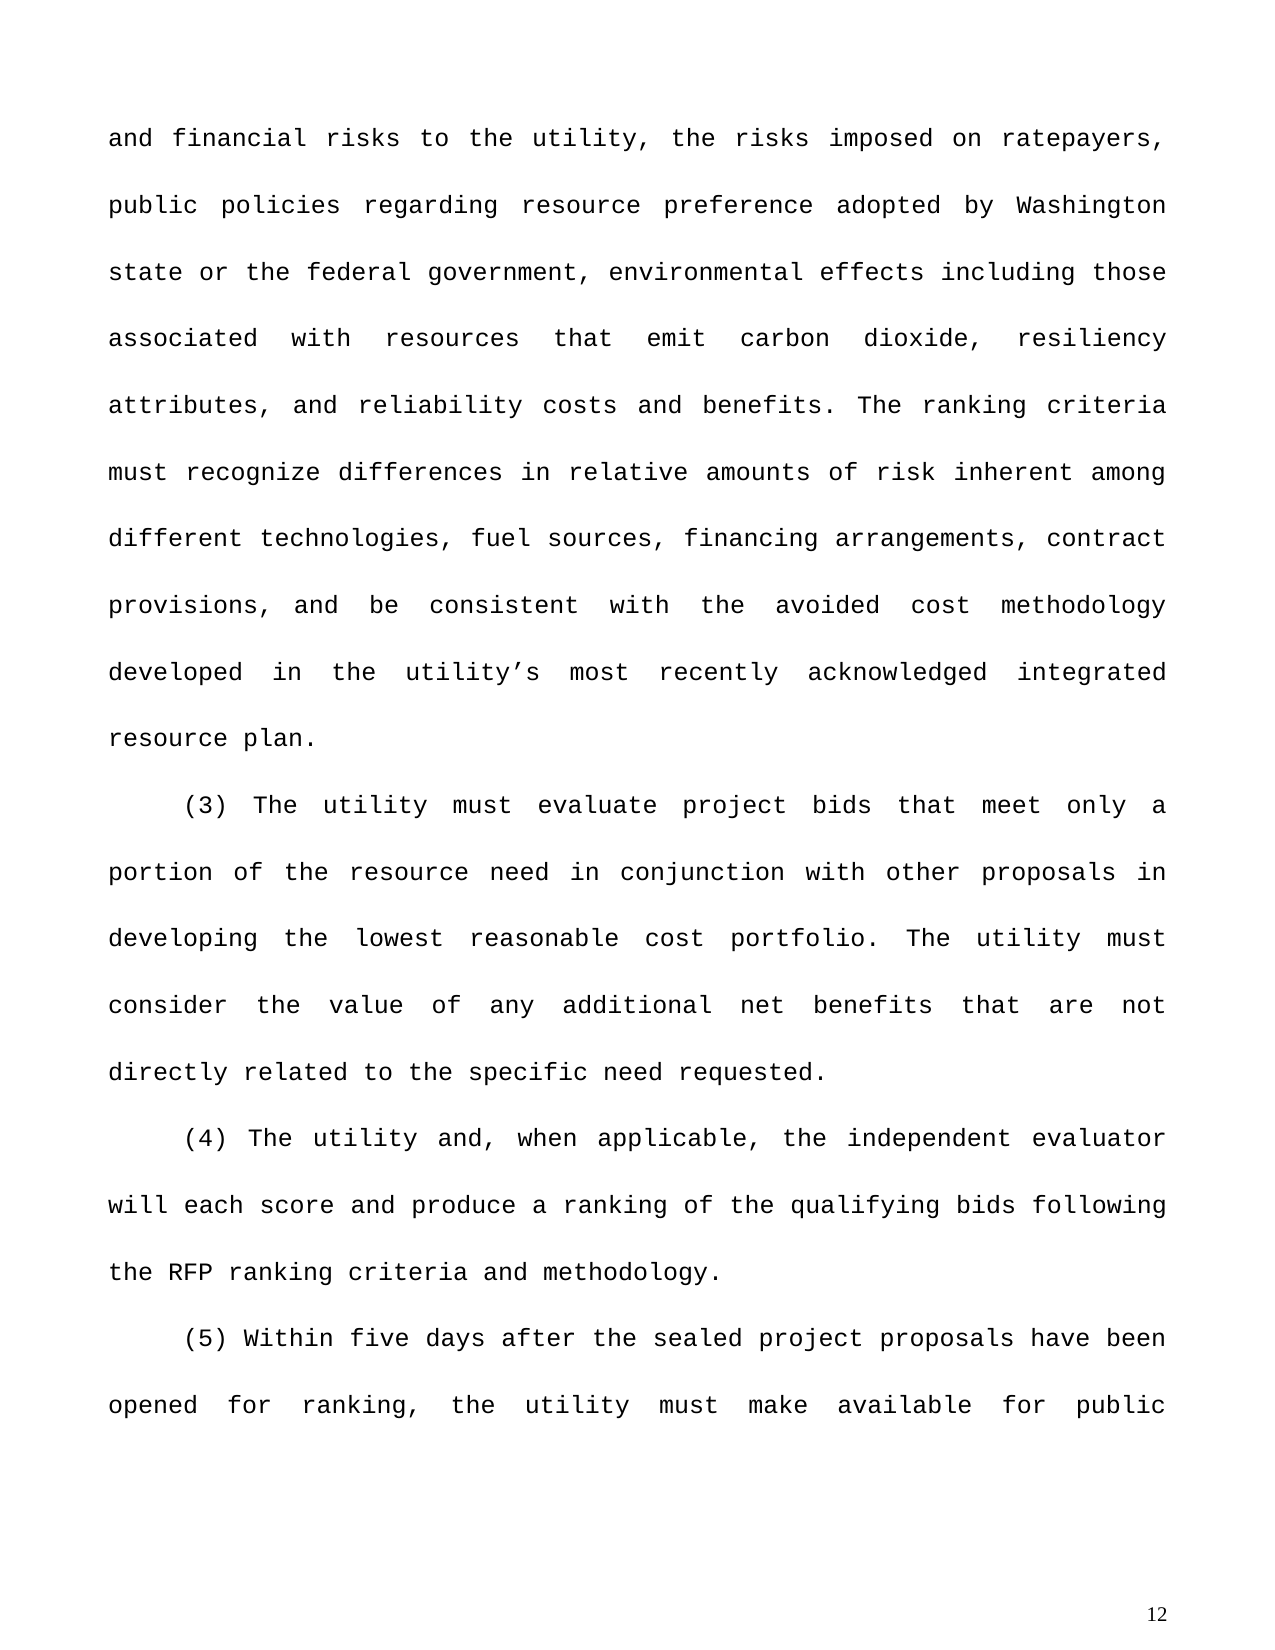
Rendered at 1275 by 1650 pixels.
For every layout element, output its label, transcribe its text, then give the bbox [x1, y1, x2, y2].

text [108, 112, 1167, 779]
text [108, 1312, 1167, 1446]
text (4) The utility and, when applicable, the independent evaluator will each score and produce a ranking of the qualifying bids following the RFP ranking criteria and methodology. [108, 1112, 1167, 1312]
text (3) The utility must evaluate project bids that meet only a portion of the resource need in conjunction with other proposals in developing the lowest reasonable cost portfolio. The utility must consider the value of any additional net benefits that are not directly related to the specific need requested. [108, 779, 1167, 1112]
